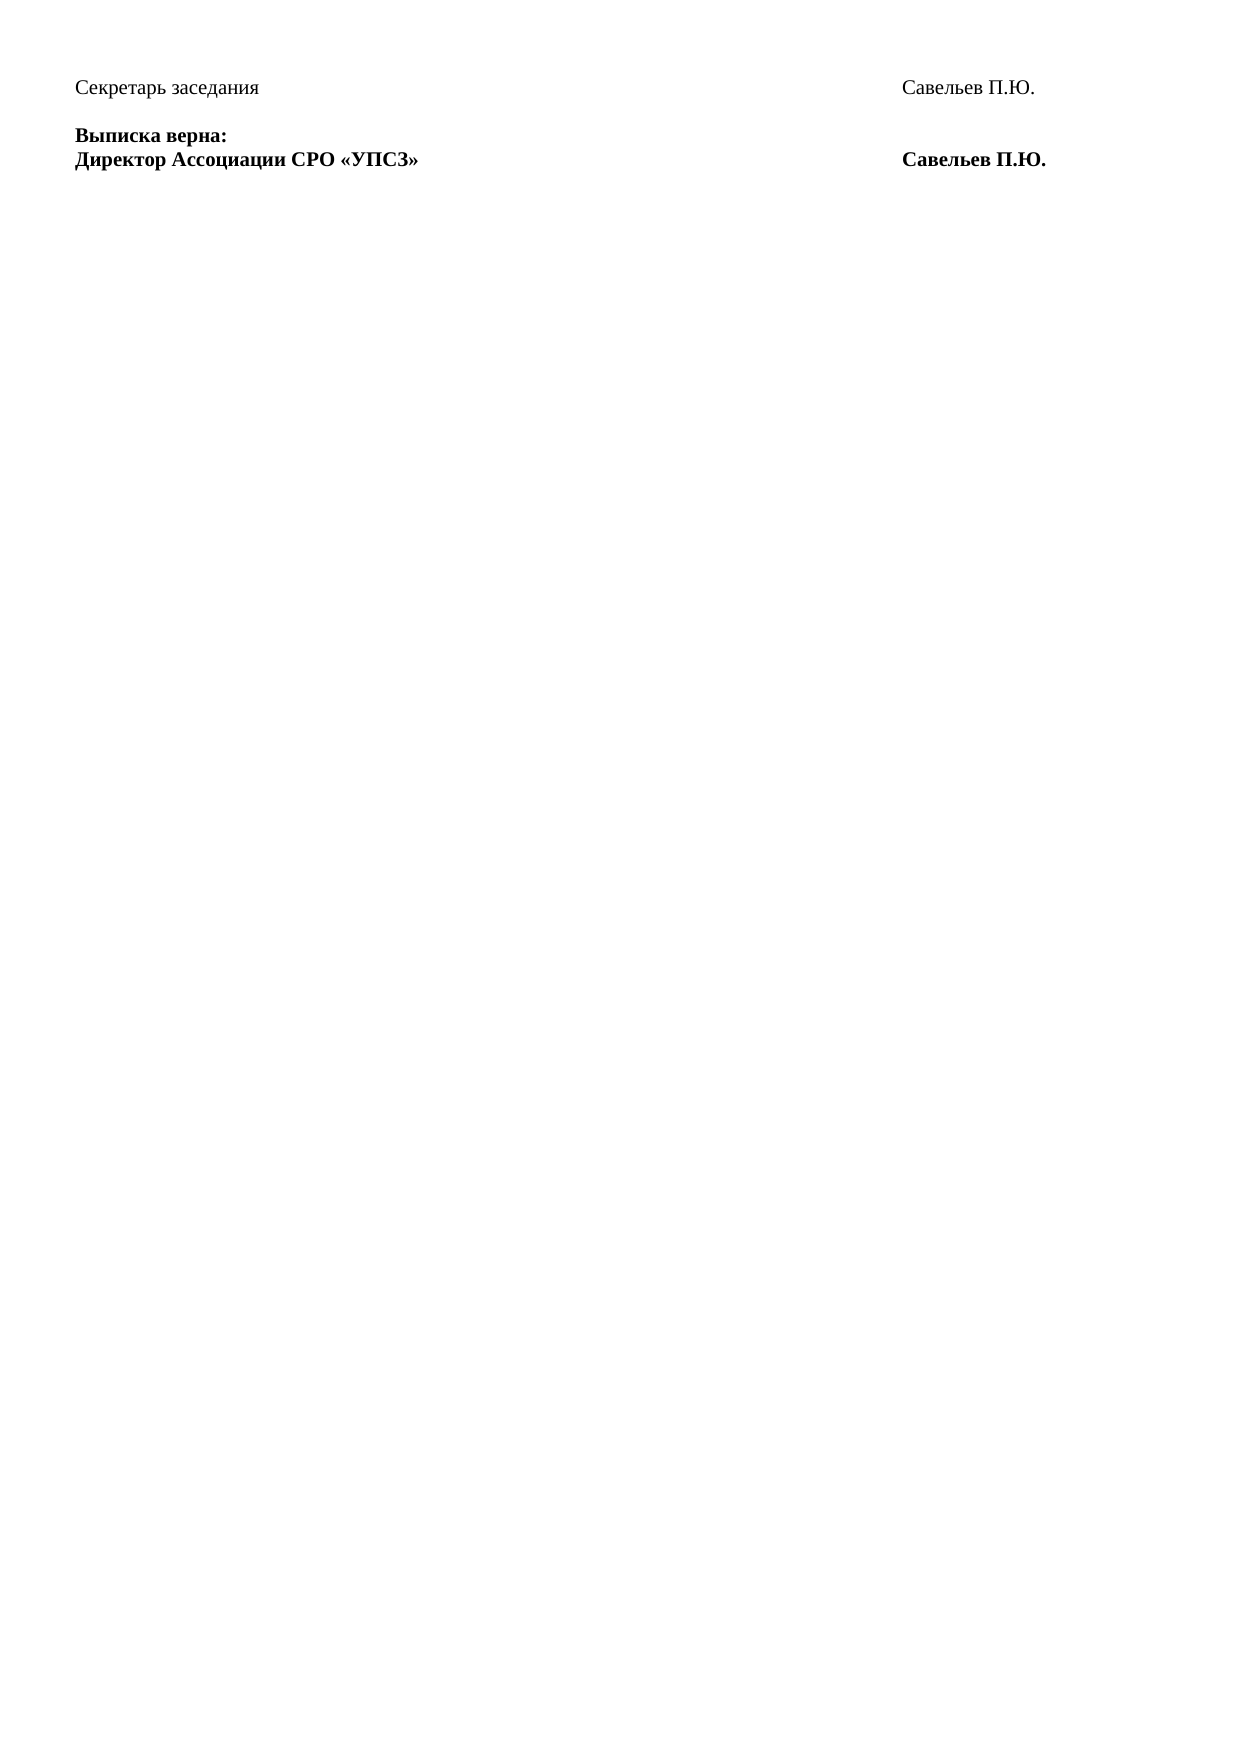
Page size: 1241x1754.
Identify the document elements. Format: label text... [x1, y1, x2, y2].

text Секретарь заседания Савельев П.Ю. [75, 75, 1165, 99]
text Директор Ассоциации СРО «УПСЗ» Савельев П.Ю. [75, 147, 1165, 171]
text Выписка верна: [75, 123, 1165, 147]
